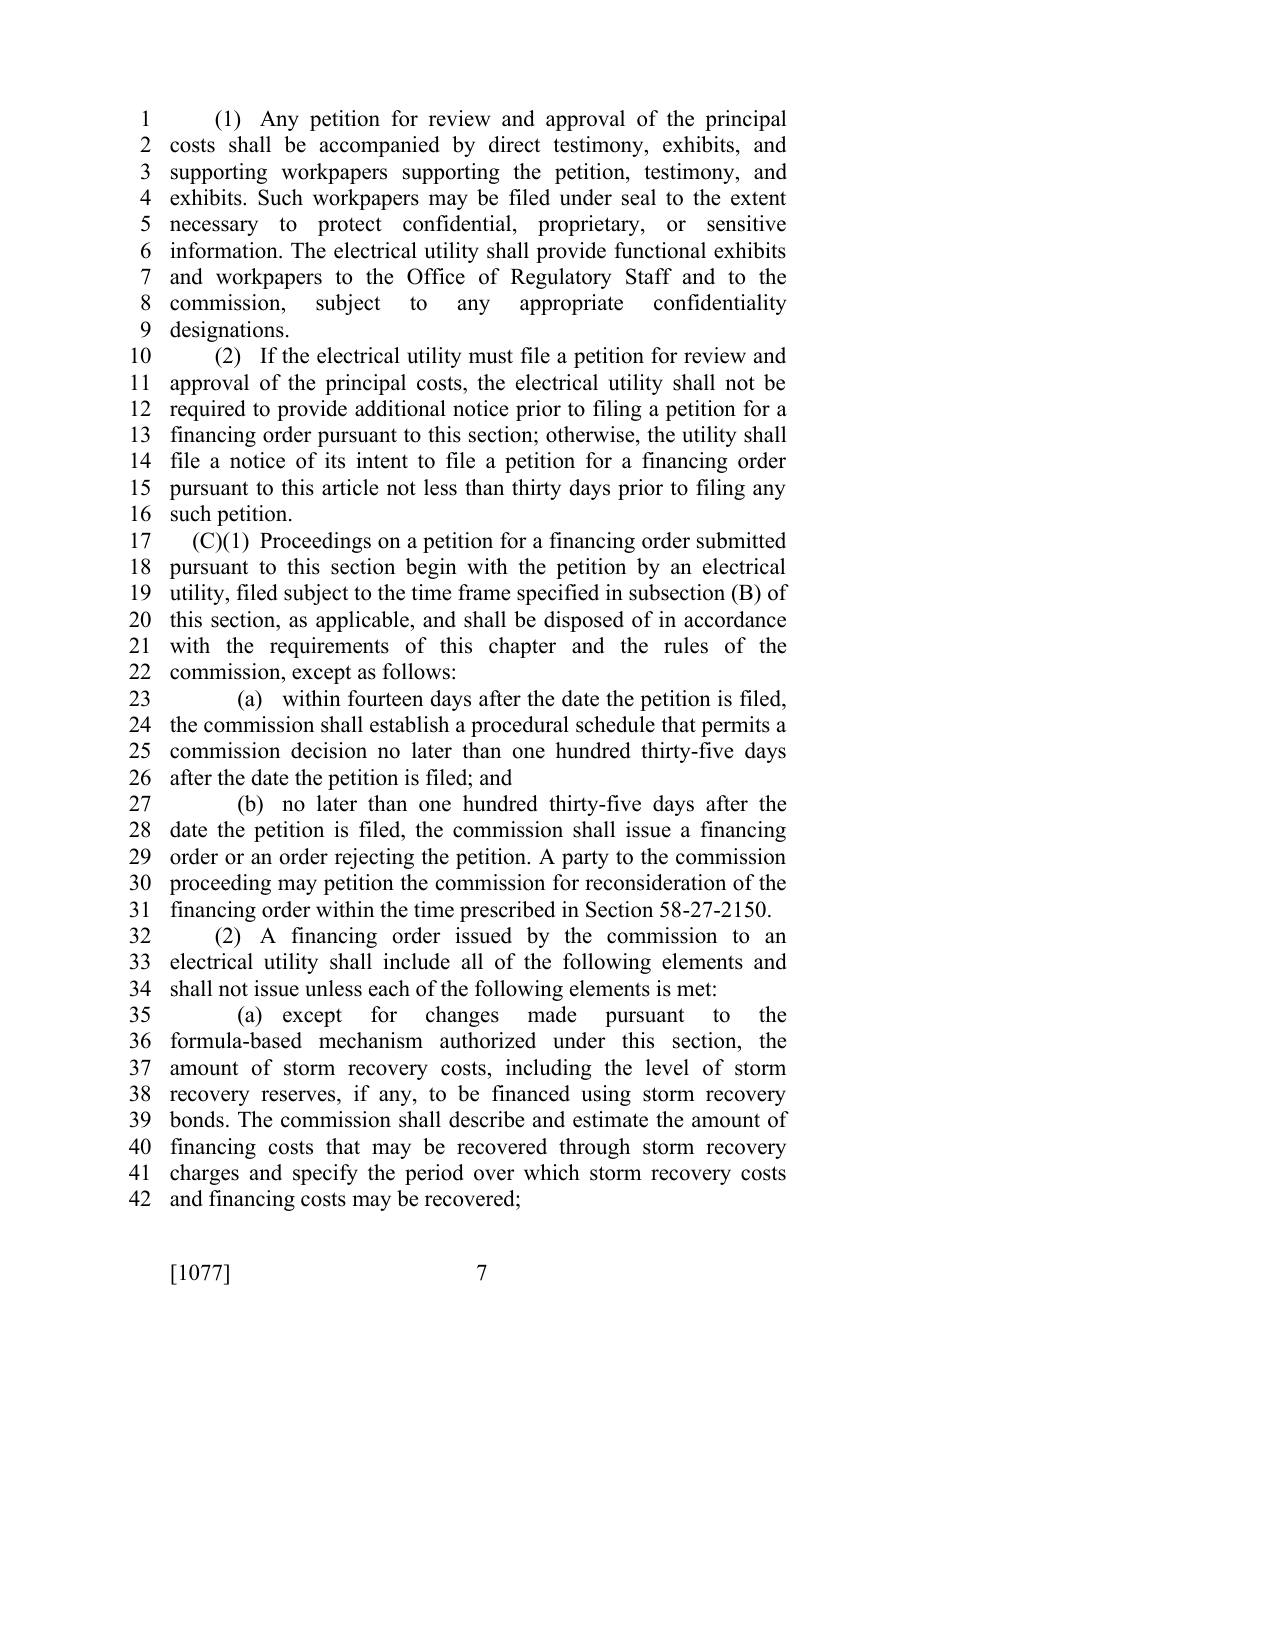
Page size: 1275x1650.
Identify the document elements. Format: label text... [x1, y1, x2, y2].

text (2) A financing order issued by the commission to an electrical utility shall include all of the following elements and shall not issue unless each of the following elements is met: [169, 922, 787, 1001]
text (b) no later than one hundred thirty-five days after the date the petition is filed, the commission shall issue a financing order or an order rejecting the petition. A party to the commission proceeding may petition the commission for reconsideration of the financing order within the time prescribed in Section 58-27-2150. [169, 790, 787, 922]
text (a) within fourteen days after the date the petition is filed, the commission shall establish a procedural schedule that permits a commission decision no later than one hundred thirty-five days after the date the petition is filed; and [169, 685, 787, 790]
text (2) If the electrical utility must file a petition for review and approval of the principal costs, the electrical utility shall not be required to provide additional notice prior to filing a petition for a financing order pursuant to this section; otherwise, the utility shall file a notice of its intent to file a petition for a financing order pursuant to this article not less than thirty days prior to filing any such petition. [169, 342, 787, 527]
text (a) except for changes made pursuant to the formula-based mechanism authorized under this section, the amount of storm recovery costs, including the level of storm recovery reserves, if any, to be financed using storm recovery bonds. The commission shall describe and estimate the amount of financing costs that may be recovered through storm recovery charges and specify the period over which storm recovery costs and financing costs may be recovered; [169, 1001, 787, 1212]
text (1) Any petition for review and approval of the principal costs shall be accompanied by direct testimony, exhibits, and supporting workpapers supporting the petition, testimony, and exhibits. Such workpapers may be filed under seal to the extent necessary to protect confidential, proprietary, or sensitive information. The electrical utility shall provide functional exhibits and workpapers to the Office of Regulatory Staff and to the commission, subject to any appropriate confidentiality designations. [169, 105, 787, 342]
text (C)(1) Proceedings on a petition for a financing order submitted pursuant to this section begin with the petition by an electrical utility, filed subject to the time frame specified in subsection (B) of this section, as applicable, and shall be disposed of in accordance with the requirements of this chapter and the rules of the commission, except as follows: [169, 527, 787, 685]
